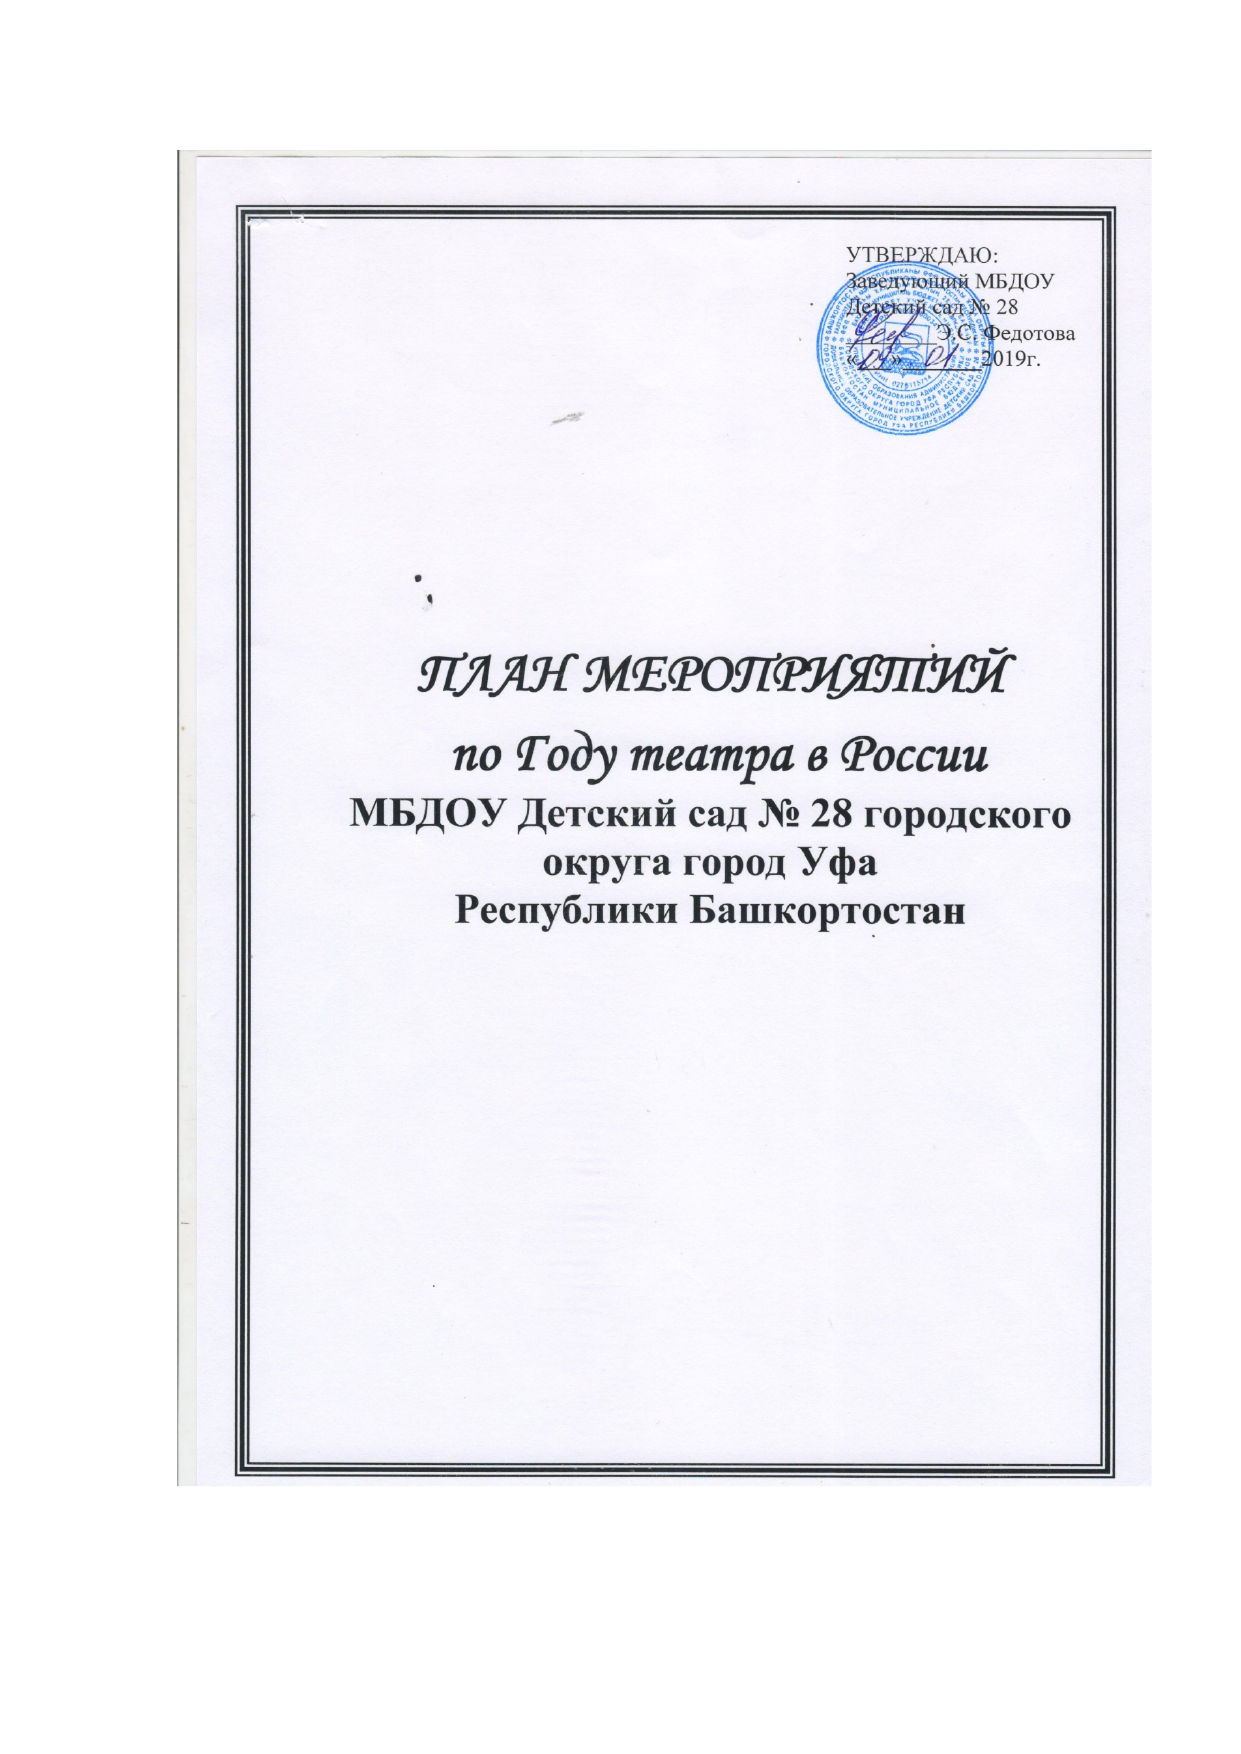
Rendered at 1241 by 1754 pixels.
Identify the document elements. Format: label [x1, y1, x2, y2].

picture [177, 150, 1152, 1502]
